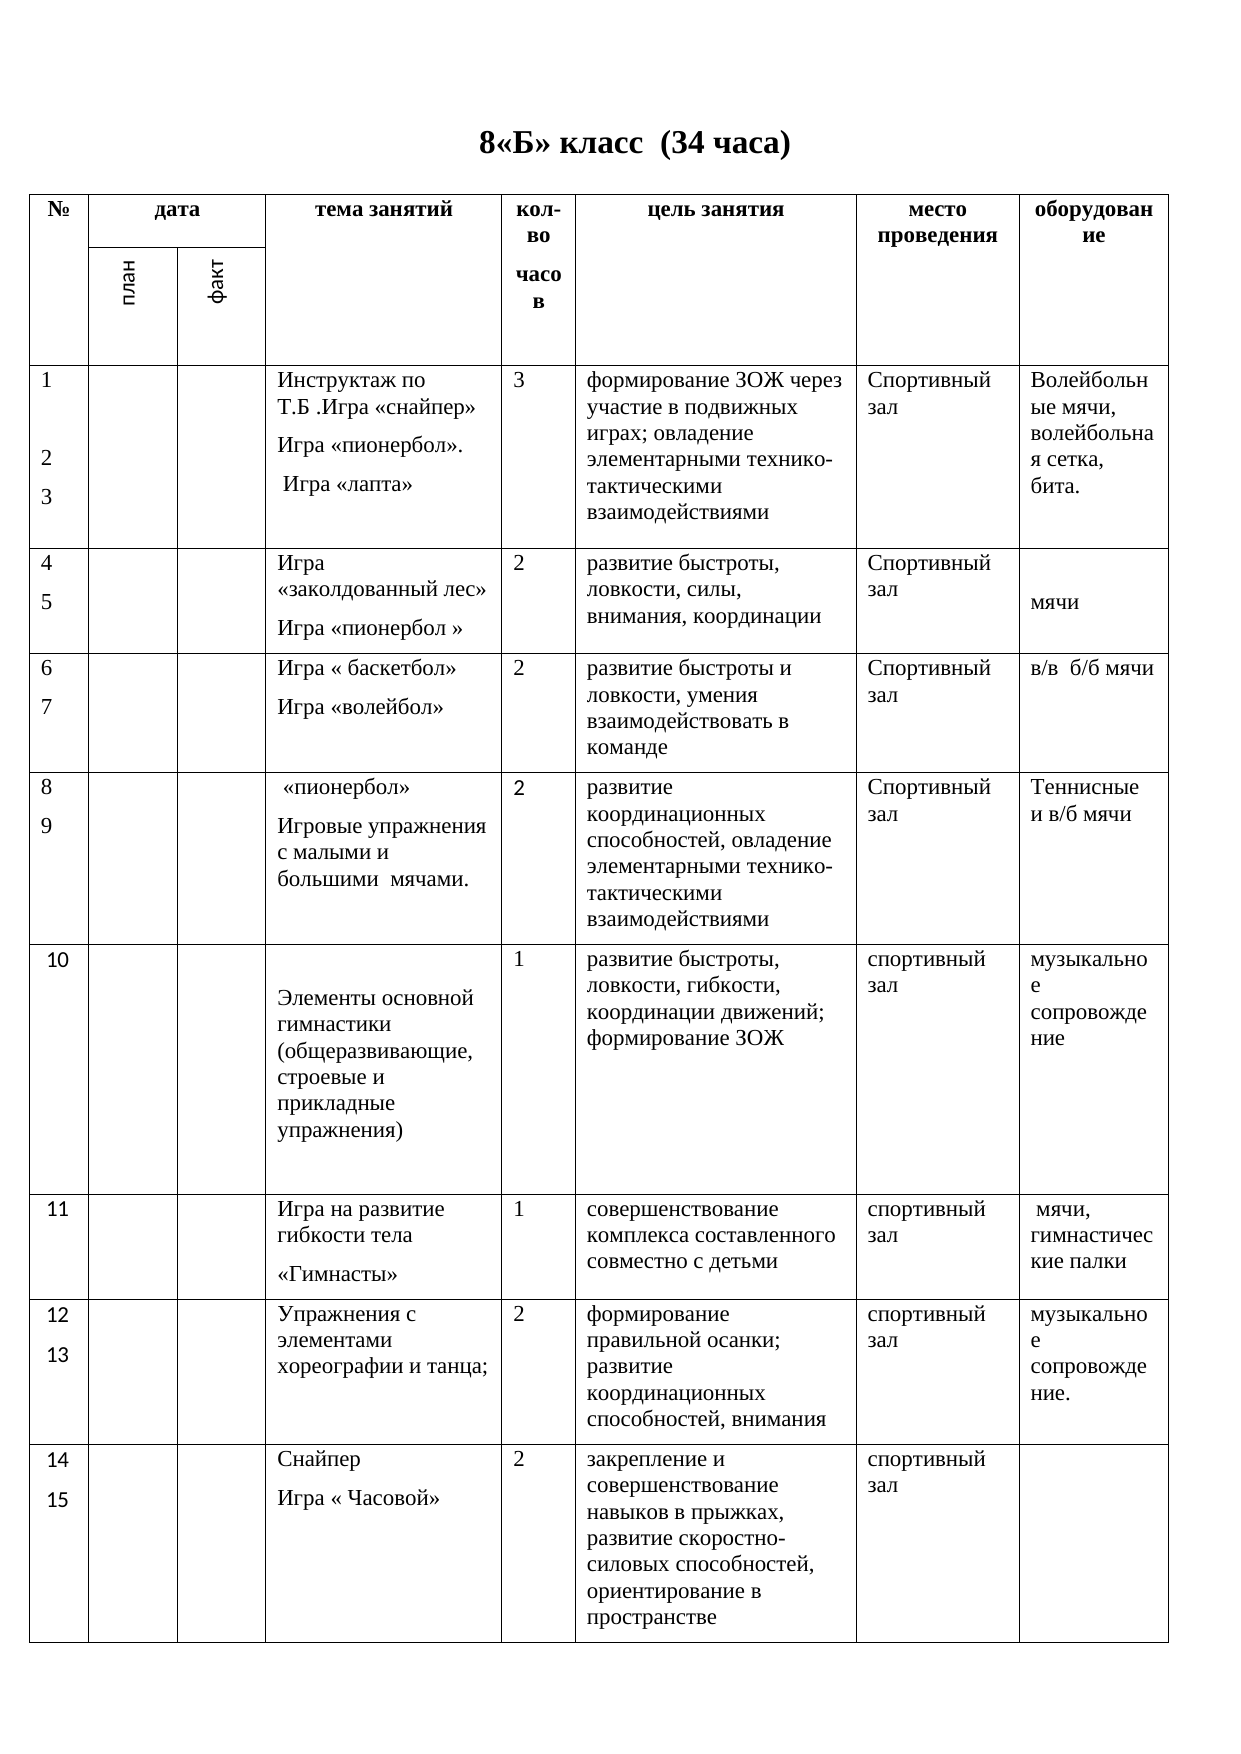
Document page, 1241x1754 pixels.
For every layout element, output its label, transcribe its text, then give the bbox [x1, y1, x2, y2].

table_cell 2 [502, 773, 575, 944]
table_cell 2 [502, 549, 575, 653]
table_cell [178, 1445, 265, 1642]
table_cell [89, 773, 177, 944]
table_cell [89, 366, 177, 548]
table_cell 4 5 [30, 549, 88, 653]
table_cell [1020, 1445, 1168, 1642]
table_cell спортивный зал [857, 1300, 1019, 1444]
table_cell мячи [1020, 549, 1168, 653]
table_cell факт [178, 248, 265, 365]
table_header место проведения [857, 195, 1019, 365]
table_cell закрепление и совершенствование навыков в прыжках, развитие скоростно-силовых способностей, ориентирование в пространстве [576, 1445, 856, 1642]
text 8«Б» класс (34 часа) [118, 122, 1152, 161]
table_cell Игра «заколдованный лес» Игра «пионербол » [266, 549, 501, 653]
table_cell Снайпер Игра « Часовой» [266, 1445, 501, 1642]
table_cell Спортивный зал [857, 366, 1019, 548]
table_cell 1 [502, 945, 575, 1193]
table_cell [89, 549, 177, 653]
table_cell 2 [502, 654, 575, 772]
table_header оборудование [1020, 195, 1168, 365]
table_cell развитие быстроты и ловкости, умения взаимодействовать в команде [576, 654, 856, 772]
table_cell спортивный зал [857, 945, 1019, 1193]
table_cell Упражнения с элементами хореографии и танца; [266, 1300, 501, 1444]
table_cell в/в б/б мячи [1020, 654, 1168, 772]
table_cell формирование правильной осанки; развитие координационных способностей, внимания [576, 1300, 856, 1444]
table_cell 1 2 3 [30, 366, 88, 548]
table_cell [178, 654, 265, 772]
table_cell развитие быстроты, ловкости, гибкости, координации движений; формирование ЗОЖ [576, 945, 856, 1193]
table_cell 1 [502, 1195, 575, 1299]
table_cell Элементы основной гимнастики (общеразвивающие, строевые и прикладные упражнения) [266, 945, 501, 1193]
table_cell совершенствование комплекса составленного совместно с детьми [576, 1195, 856, 1299]
table_cell [178, 945, 265, 1193]
table_cell спортивный зал [857, 1195, 1019, 1299]
table_cell 6 7 [30, 654, 88, 772]
table_cell 11 [30, 1195, 88, 1299]
table_cell Игра « баскетбол» Игра «волейбол» [266, 654, 501, 772]
table_cell развитие координационных способностей, овладение элементарными технико-тактическими взаимодействиями [576, 773, 856, 944]
table_cell [178, 366, 265, 548]
table_cell Инструктаж по Т.Б .Игра «снайпер» Игра «пионербол». Игра «лапта» [266, 366, 501, 548]
table_header тема занятий [266, 195, 501, 365]
table_cell [178, 1195, 265, 1299]
table_cell 8 9 [30, 773, 88, 944]
table_cell Спортивный зал [857, 549, 1019, 653]
table_cell спортивный зал [857, 1445, 1019, 1642]
table_cell [178, 773, 265, 944]
table_cell развитие быстроты, ловкости, силы, внимания, координации [576, 549, 856, 653]
table_cell 10 [30, 945, 88, 1193]
table_cell 2 [502, 1445, 575, 1642]
table_header цель занятия [576, 195, 856, 365]
table_cell 14 15 [30, 1445, 88, 1642]
table_cell [89, 945, 177, 1193]
table_cell [89, 654, 177, 772]
table_cell [89, 1300, 177, 1444]
table_cell план [89, 248, 177, 365]
table_cell Игра на развитие гибкости тела «Гимнасты» [266, 1195, 501, 1299]
table_cell Волейбольные мячи, волейбольная сетка, бита. [1020, 366, 1168, 548]
table_cell 2 [502, 1300, 575, 1444]
table_cell мячи, гимнастические палки [1020, 1195, 1168, 1299]
table_header кол-во часов [502, 195, 575, 365]
table_cell 12 13 [30, 1300, 88, 1444]
table_cell [89, 1195, 177, 1299]
table_cell музыкальное сопровождение [1020, 945, 1168, 1193]
table_header № [30, 195, 88, 365]
table_cell [89, 1445, 177, 1642]
table_cell формирование ЗОЖ через участие в подвижных играх; овладение элементарными технико-тактическими взаимодействиями [576, 366, 856, 548]
table_cell Теннисные и в/б мячи [1020, 773, 1168, 944]
table_cell [178, 1300, 265, 1444]
table_cell 3 [502, 366, 575, 548]
table_cell [178, 549, 265, 653]
table_cell Спортивный зал [857, 654, 1019, 772]
table_cell музыкальное сопровождение. [1020, 1300, 1168, 1444]
table_header дата [89, 195, 265, 247]
table_cell «пионербол» Игровые упражнения с малыми и большими мячами. [266, 773, 501, 944]
table_cell Спортивный зал [857, 773, 1019, 944]
